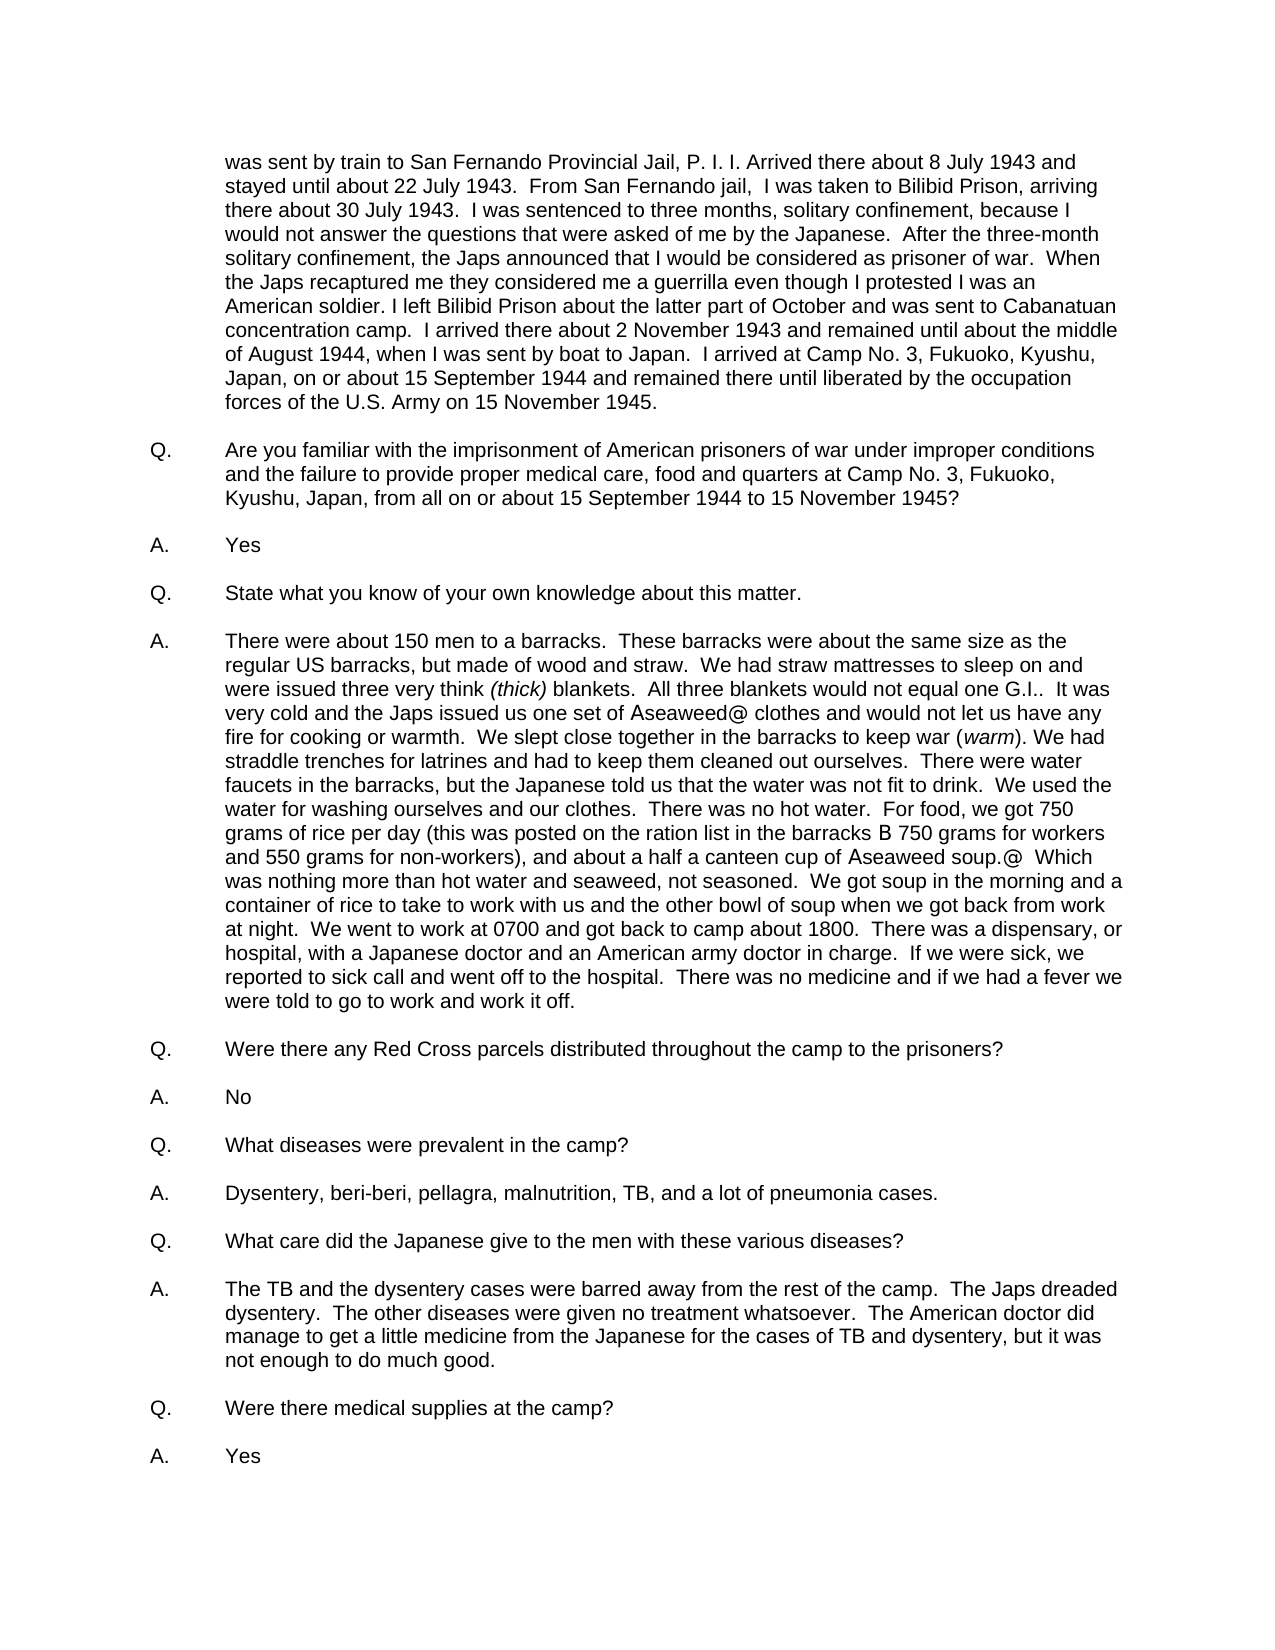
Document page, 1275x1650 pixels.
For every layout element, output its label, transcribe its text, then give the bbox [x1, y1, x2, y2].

text Q. Were there medical supplies at the camp? [150, 1396, 1125, 1420]
text Q. What diseases were prevalent in the camp? [150, 1133, 1125, 1157]
text Q. What care did the Japanese give to the men with these various diseases? [150, 1228, 1125, 1252]
text Q. State what you know of your own knowledge about this matter. [150, 581, 1125, 605]
text Q. Were there any Red Cross parcels distributed throughout the camp to the prisoners? [150, 1037, 1125, 1061]
text A. No [150, 1085, 1125, 1109]
text A. There were about 150 men to a barracks. These barracks were about the same size as the regular US barracks, but made of wood and straw. We had straw mattresses to sleep on and were issued three very think (thick) blankets. All three blankets would not equal one G.I.. It was very cold and the Japs issued us one set of seaweed clothes and would not let us have any fire for cooking or warmth. We slept close together in the barracks to keep war (warm). We had straddle trenches for latrines and had to keep them cleaned out ourselves. There were water faucets in the barracks, but the Japanese told us that the water was not fit to drink. We used the water for washing ourselves and our clothes. There was no hot water. For food, we got 750 grams of rice per day (this was posted on the ration list in the barracks 750 grams for workers and 550 grams for non-workers), and about a half a canteen cup of seaweed soup. Which was nothing more than hot water and seaweed, not seasoned. We got soup in the morning and a container of rice to take to work with us and the other bowl of soup when we got back from work at night. We went to work at 0700 and got back to camp about 1800. There was a dispensary, or hospital, with a Japanese doctor and an American army doctor in charge. If we were sick, we reported to sick call and went off to the hospital. There was no medicine and if we had a fever we were told to go to work and work it off. [150, 629, 1125, 1013]
text A. Yes [150, 1444, 1125, 1468]
text A. Dysentery, beri-beri, pellagra, malnutrition, TB, and a lot of pneumonia cases. [150, 1181, 1125, 1204]
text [150, 150, 1125, 413]
text Q. Are you familiar with the imprisonment of American prisoners of war under improper conditions and the failure to provide proper medical care, food and quarters at Camp No. 3, Fukuoko, Kyushu, Japan, from all on or about 15 September 1944 to 15 November 1945? [150, 437, 1125, 509]
text A. Yes [150, 533, 1125, 557]
text A. The TB and the dysentery cases were barred away from the rest of the camp. The Japs dreaded dysentery. The other diseases were given no treatment whatsoever. The American doctor did manage to get a little medicine from the Japanese for the cases of TB and dysentery, but it was not enough to do much good. [150, 1276, 1125, 1372]
